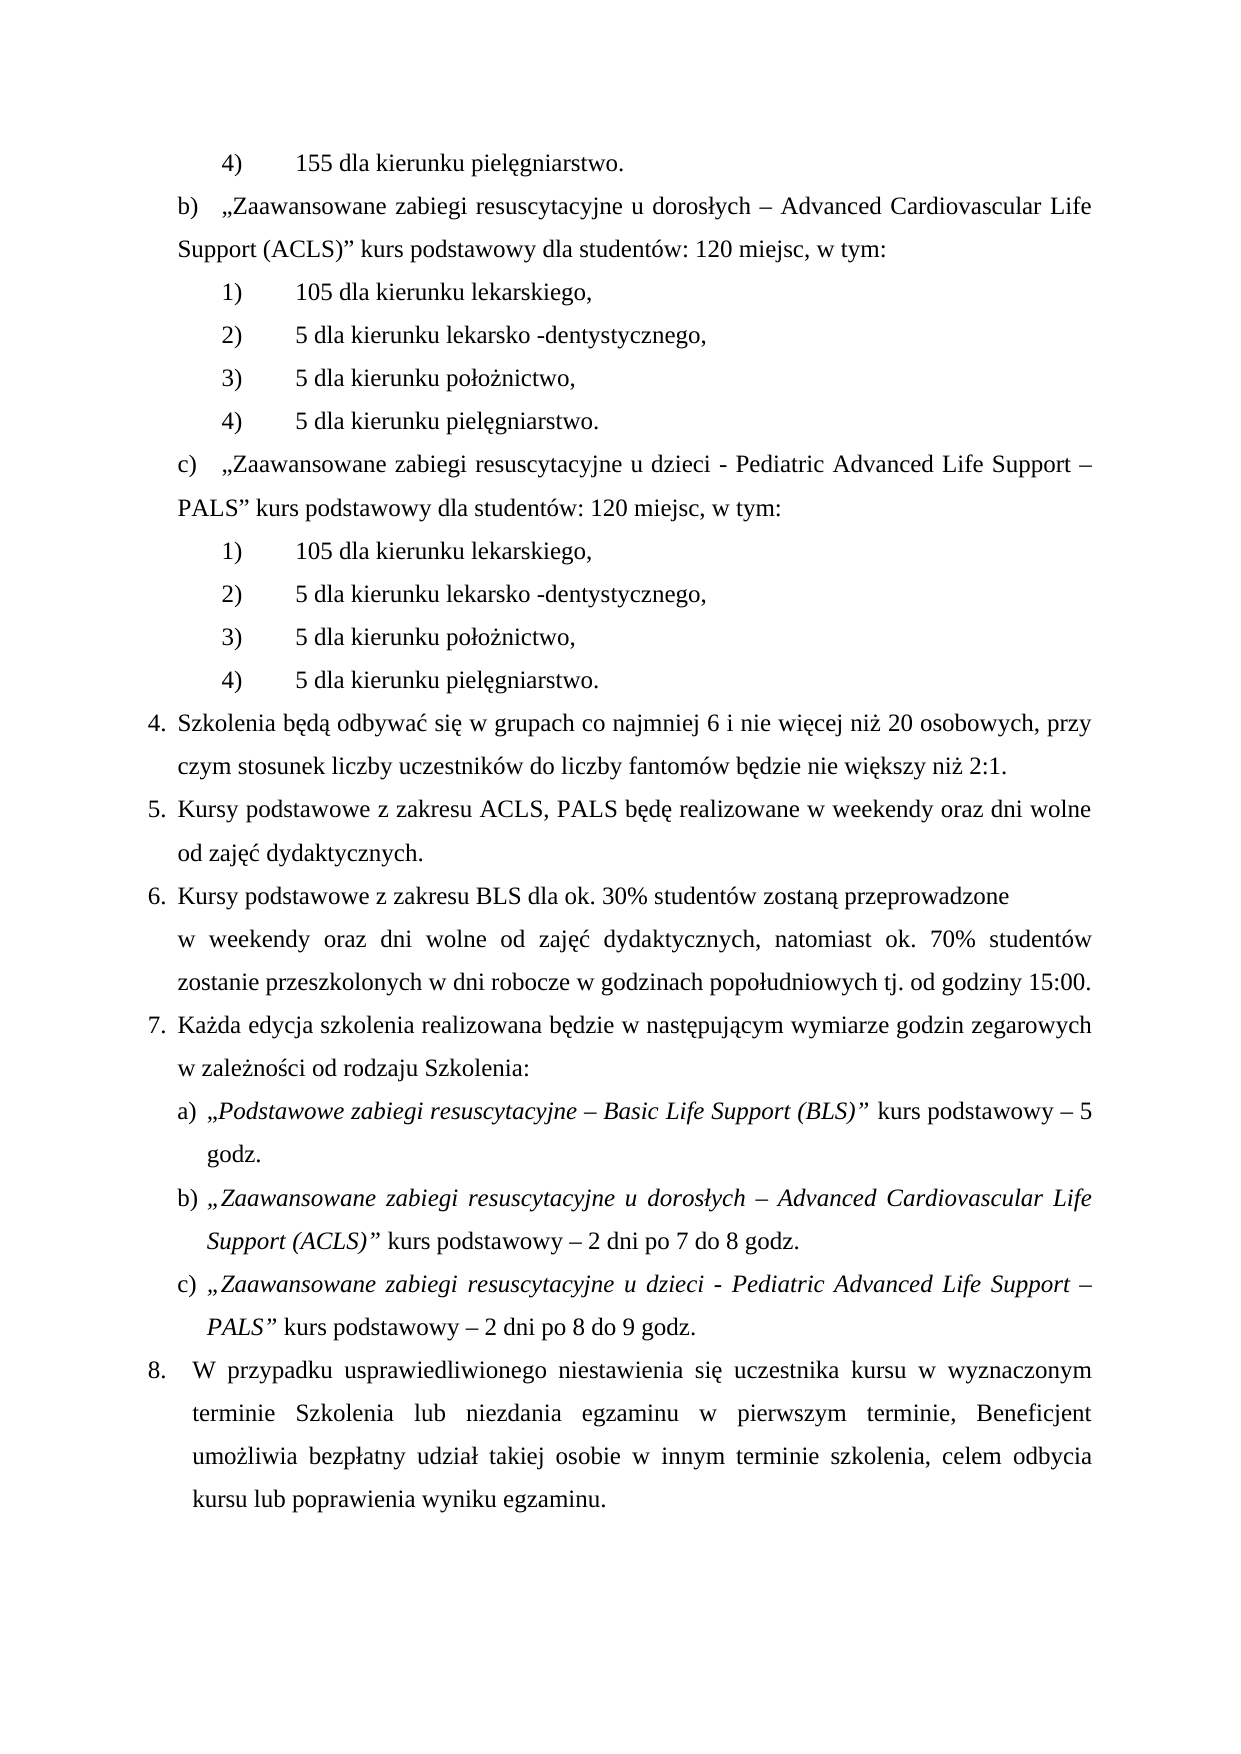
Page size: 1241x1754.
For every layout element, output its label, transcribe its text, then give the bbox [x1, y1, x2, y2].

text 3) 5 dla kierunku położnictwo, [221, 363, 1093, 392]
list „Podstawowe zabiegi resuscytacyjne – Basic Life Support (BLS)” kurs podstawowy – 5 godz. [177, 1096, 1093, 1168]
list Kursy podstawowe z zakresu ACLS, PALS będę realizowane w weekendy oraz dni wolne od zajęć dydaktycznych. [148, 794, 1093, 866]
text 2) 5 dla kierunku lekarsko -dentystycznego, [221, 320, 1093, 349]
text 1) 105 dla kierunku lekarskiego, [221, 277, 1093, 306]
text 3) 5 dla kierunku położnictwo, [221, 622, 1093, 651]
list „Zaawansowane zabiegi resuscytacyjne u dorosłych – Advanced Cardiovascular Life Support (ACLS)” kurs podstawowy – 2 dni po 7 do 8 godz. [177, 1183, 1093, 1254]
text b) „Zaawansowane zabiegi resuscytacyjne u dorosłych – Advanced Cardiovascular Life Support (ACLS)” kurs podstawowy dla studentów: 120 miejsc, w tym: [177, 191, 1093, 263]
text 4) 5 dla kierunku pielęgniarstwo. [221, 665, 1093, 694]
text 2) 5 dla kierunku lekarsko -dentystycznego, [221, 579, 1093, 608]
list W przypadku usprawiedliwionego niestawienia się uczestnika kursu w wyznaczonym terminie Szkolenia lub niezdania egzaminu w pierwszym terminie, Beneficjent umożliwia bezpłatny udział takiej osobie w innym terminie szkolenia, celem odbycia kursu lub poprawienia wyniku egzaminu. [148, 1355, 1093, 1513]
list w weekendy oraz dni wolne od zajęć dydaktycznych, natomiast ok. 70% studentów zostanie przeszkolonych w dni robocze w godzinach popołudniowych tj. od godziny 15:00. [177, 924, 1093, 996]
text 4) 5 dla kierunku pielęgniarstwo. [221, 406, 1093, 435]
list Szkolenia będą odbywać się w grupach co najmniej 6 i nie więcej niż 20 osobowych, przy czym stosunek liczby uczestników do liczby fantomów będzie nie większy niż 2:1. [148, 708, 1093, 780]
text 1) 105 dla kierunku lekarskiego, [221, 536, 1093, 564]
list Kursy podstawowe z zakresu BLS dla ok. 30% studentów zostaną przeprowadzone [148, 881, 1093, 909]
list „Zaawansowane zabiegi resuscytacyjne u dzieci - Pediatric Advanced Life Support – PALS” kurs podstawowy – 2 dni po 8 do 9 godz. [177, 1269, 1093, 1341]
text 4) 155 dla kierunku pielęgniarstwo. [221, 148, 1093, 176]
text c) „Zaawansowane zabiegi resuscytacyjne u dzieci - Pediatric Advanced Life Support – PALS” kurs podstawowy dla studentów: 120 miejsc, w tym: [177, 449, 1093, 521]
list Każda edycja szkolenia realizowana będzie w następującym wymiarze godzin zegarowych w zależności od rodzaju Szkolenia: [148, 1010, 1093, 1082]
